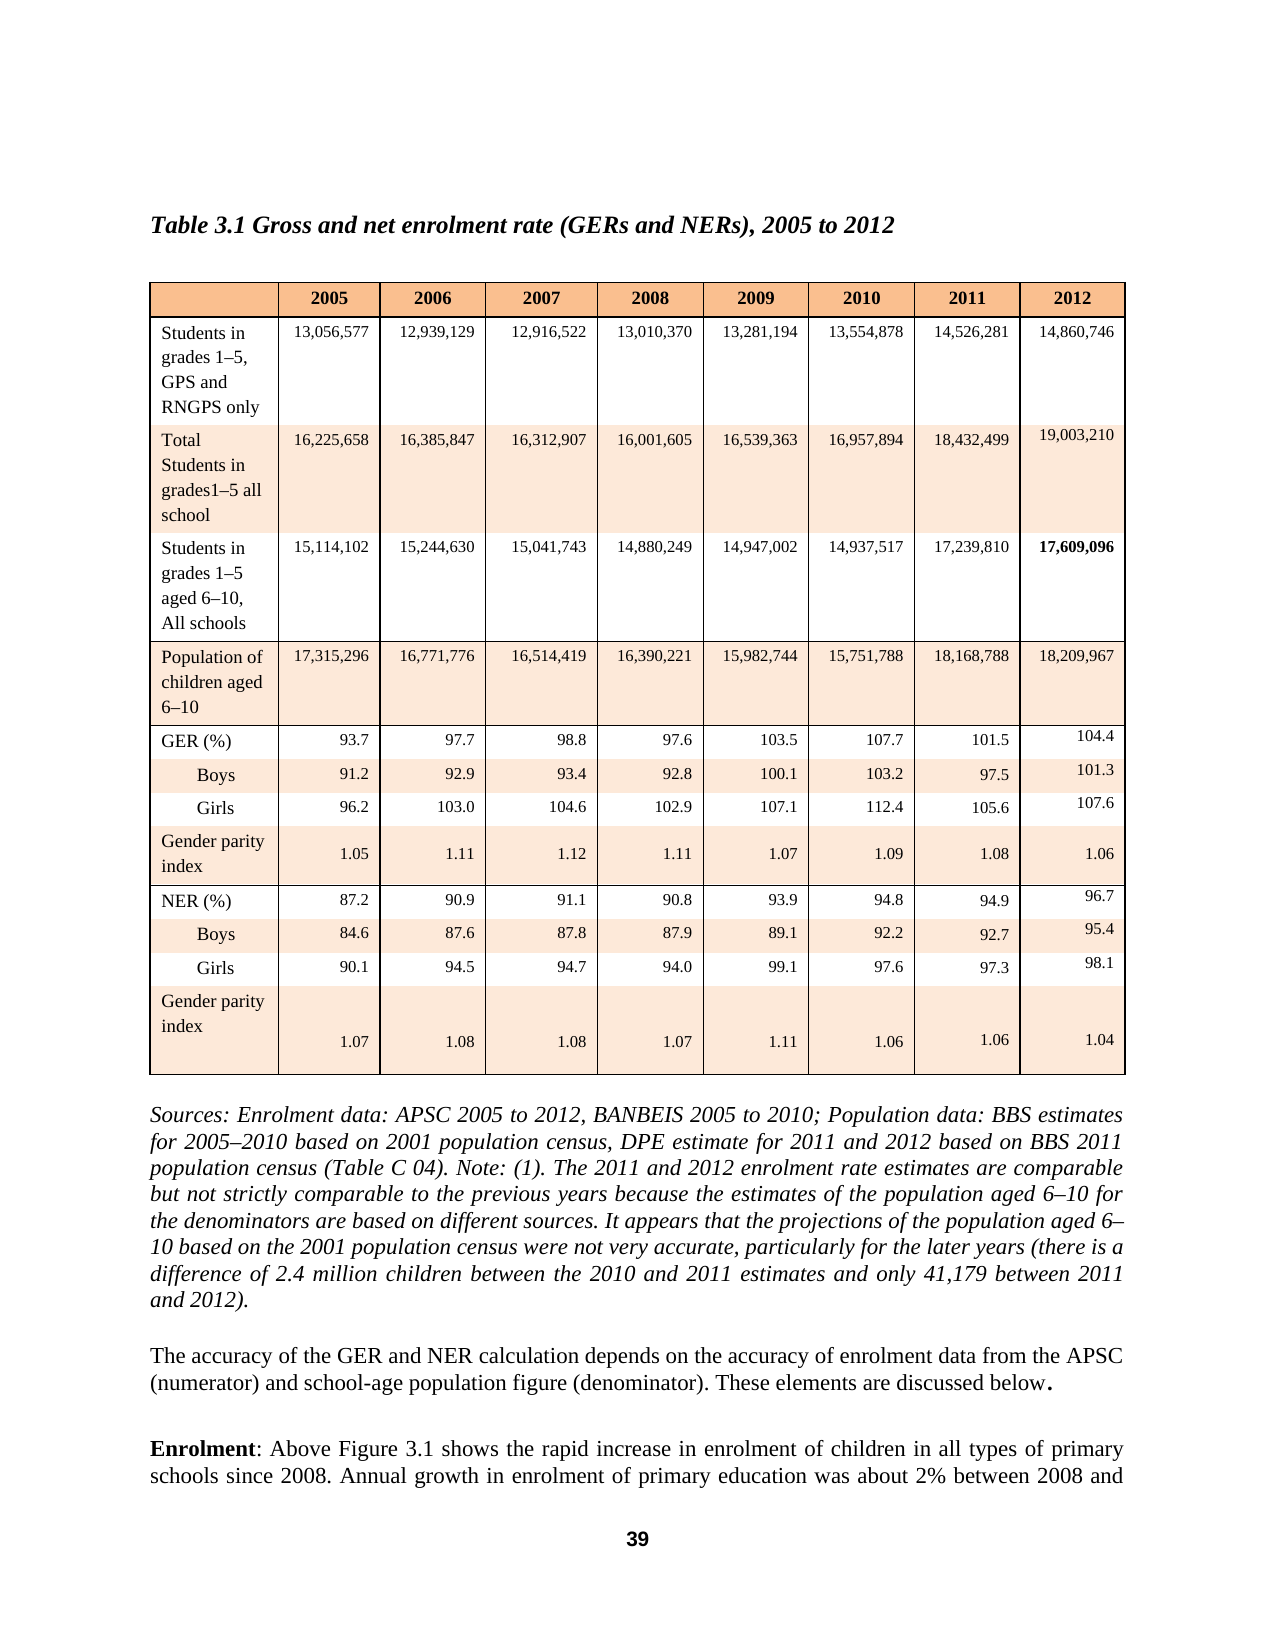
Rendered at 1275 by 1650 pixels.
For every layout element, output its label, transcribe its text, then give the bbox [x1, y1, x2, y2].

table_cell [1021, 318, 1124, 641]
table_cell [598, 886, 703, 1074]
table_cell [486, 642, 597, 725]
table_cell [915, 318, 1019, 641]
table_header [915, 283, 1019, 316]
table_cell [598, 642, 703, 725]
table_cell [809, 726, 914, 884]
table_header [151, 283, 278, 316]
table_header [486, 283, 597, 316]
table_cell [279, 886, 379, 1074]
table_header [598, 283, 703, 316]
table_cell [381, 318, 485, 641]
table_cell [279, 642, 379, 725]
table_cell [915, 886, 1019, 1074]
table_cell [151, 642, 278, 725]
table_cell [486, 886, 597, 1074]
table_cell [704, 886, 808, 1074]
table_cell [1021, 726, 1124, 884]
text The accuracy of the GER and NER calculation depends on the accuracy of enrolment data from the APSC (numerator) and school-age population figure (denominator). These elements are discussed below. [150, 1342, 1125, 1395]
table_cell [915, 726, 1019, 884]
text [150, 1435, 1125, 1488]
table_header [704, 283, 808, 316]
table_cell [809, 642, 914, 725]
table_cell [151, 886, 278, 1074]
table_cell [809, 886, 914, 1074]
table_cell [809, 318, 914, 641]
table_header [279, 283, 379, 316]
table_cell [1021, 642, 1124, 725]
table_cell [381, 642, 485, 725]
text Sources: Enrolment data: APSC 2005 to 2012, BANBEIS 2005 to 2010; Population data: BBS estimates for 2005–2010 based on 2001 population census, DPE estimate for 2011 and 2012 based on BBS 2011 population census (Table C 04). Note: (1). The 2011 and 2012 enrolment rate estimates are comparable but not strictly comparable to the previous years because the estimates of the population aged 6–10 for the denominators are based on different sources. It appears that the projections of the population aged 6–10 based on the 2001 population census were not very accurate, particularly for the later years (there is a difference of 2.4 million children between the 2010 and 2011 estimates and only 41,179 between 2011 and 2012). [150, 1101, 1125, 1312]
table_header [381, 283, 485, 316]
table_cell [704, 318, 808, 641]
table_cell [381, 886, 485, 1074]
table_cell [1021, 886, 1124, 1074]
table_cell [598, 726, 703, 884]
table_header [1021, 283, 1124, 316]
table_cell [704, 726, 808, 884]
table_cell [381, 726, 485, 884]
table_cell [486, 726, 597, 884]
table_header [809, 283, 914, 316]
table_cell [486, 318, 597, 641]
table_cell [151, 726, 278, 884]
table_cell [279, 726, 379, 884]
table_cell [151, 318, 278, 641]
list Table 3.1 Gross and net enrolment rate (GERs and NERs), 2005 to 2012 [150, 210, 1125, 239]
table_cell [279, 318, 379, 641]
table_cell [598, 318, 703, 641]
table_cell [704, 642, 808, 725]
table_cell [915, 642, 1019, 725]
